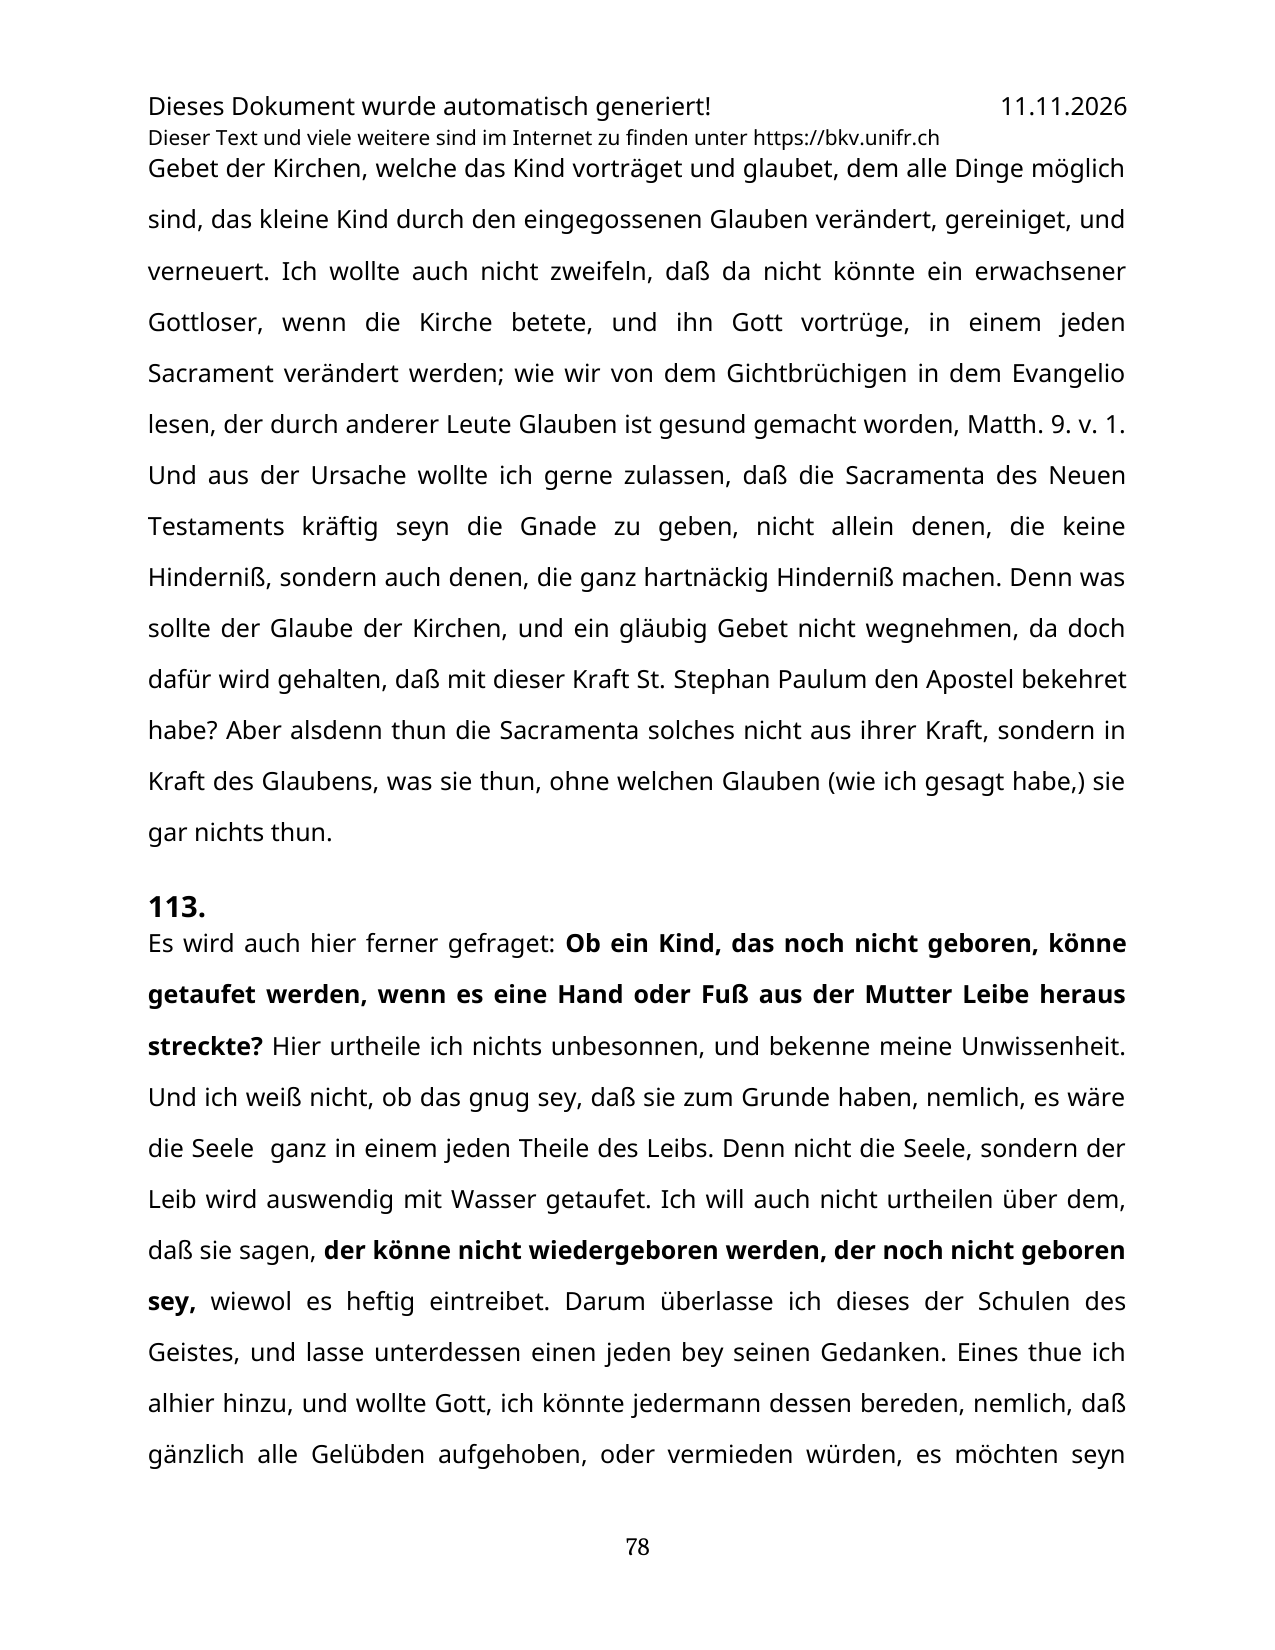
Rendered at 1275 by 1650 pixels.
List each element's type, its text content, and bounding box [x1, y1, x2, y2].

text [148, 926, 1127, 1471]
subtitle 113. [148, 886, 1127, 926]
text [148, 151, 1127, 849]
